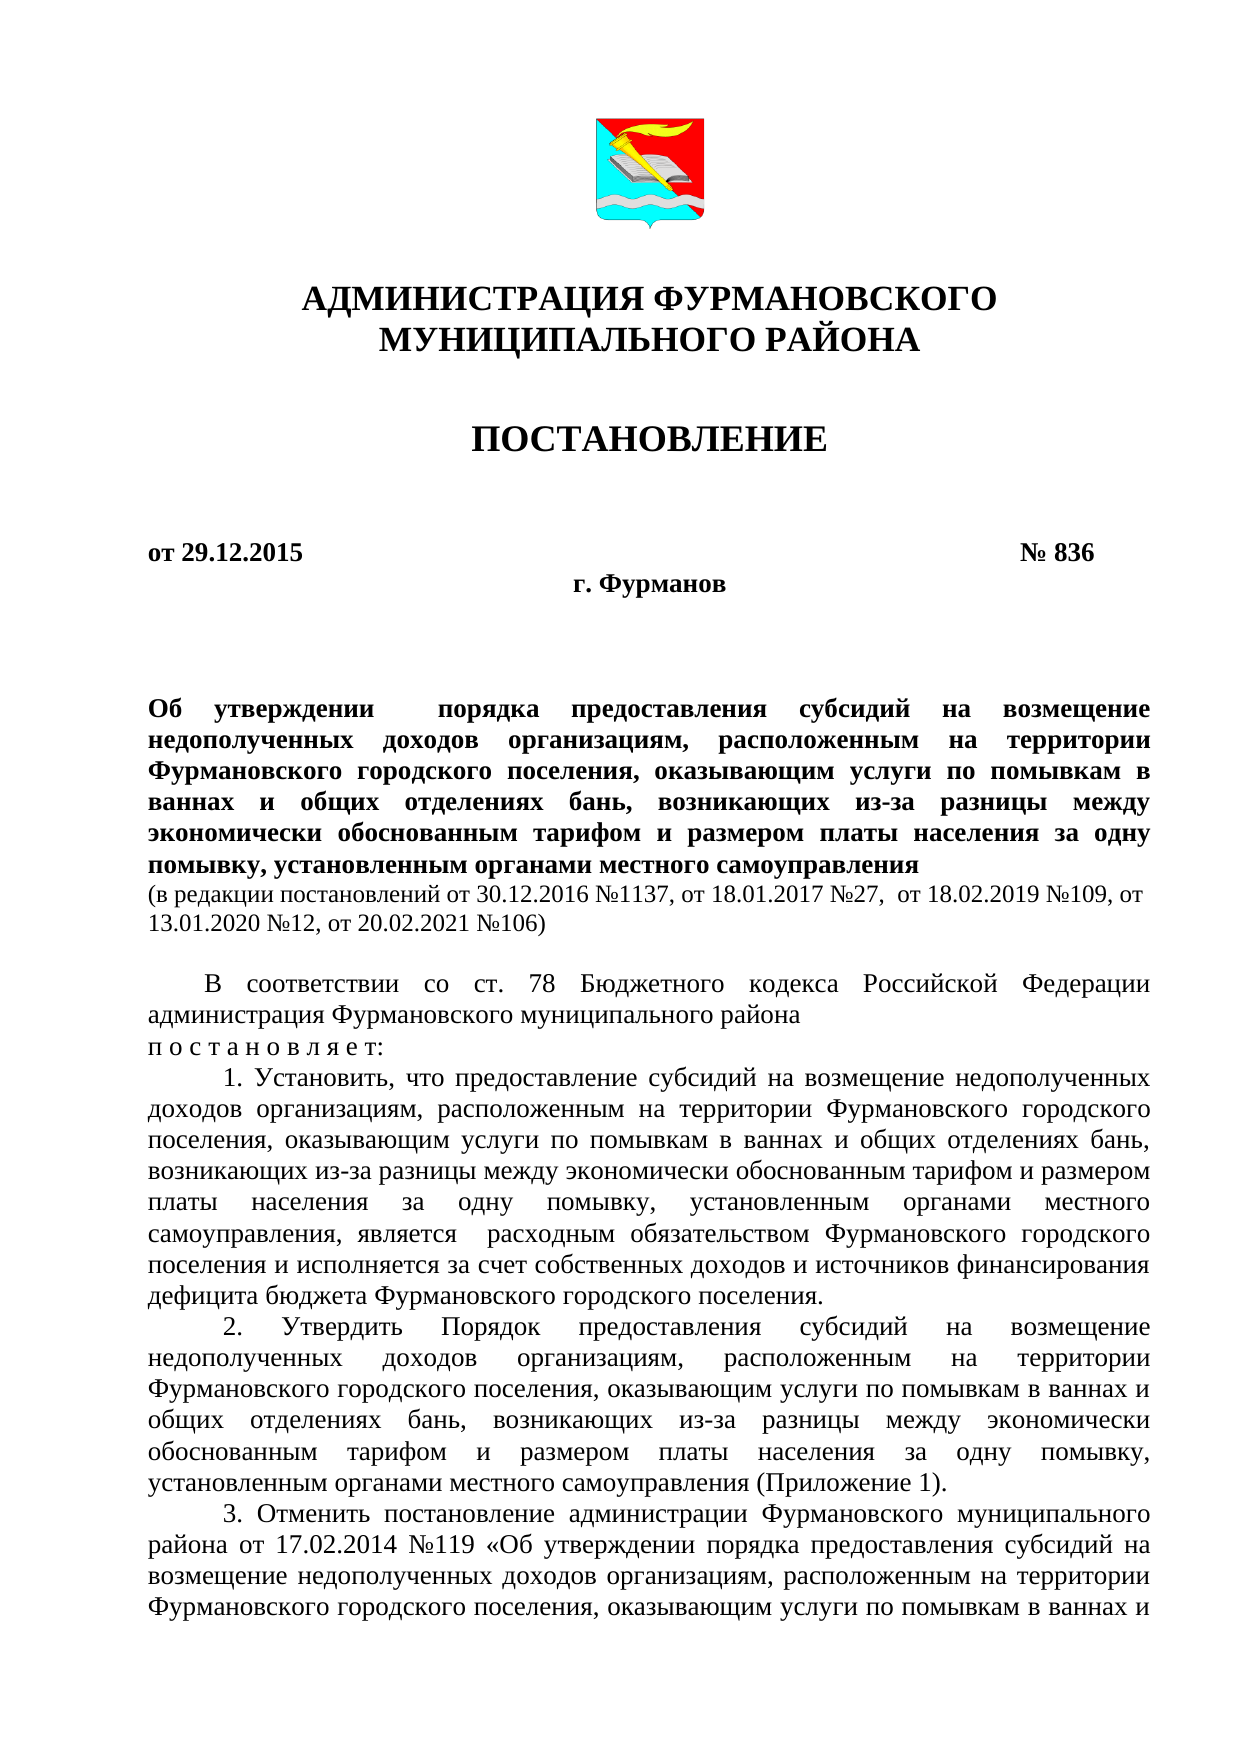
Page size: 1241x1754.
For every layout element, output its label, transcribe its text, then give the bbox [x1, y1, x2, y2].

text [148, 1497, 1152, 1622]
text 1. Установить, что предоставление субсидий на возмещение недополученных доходов организациям, расположенным на территории Фурмановского городского поселения, оказывающим услуги по помывкам в ваннах и общих отделениях бань, возникающих из-за разницы между экономически обоснованным тарифом и размером платы населения за одну помывку, установленным органами местного самоуправления, является расходным обязательством Фурмановского городского поселения и исполняется за счет собственных доходов и источников финансирования дефицита бюджета Фурмановского городского поселения. [148, 1061, 1152, 1310]
text (в редакции постановлений от 30.12.2016 №1137, от 18.01.2017 №27, от 18.02.2019 №109, от 13.01.2020 №12, от 20.02.2021 №106) [148, 879, 1152, 936]
text АДМИНИСТРАЦИЯ ФУРМАНОВСКОГО МУНИЦИПАЛЬНОГО РАЙОНА [148, 277, 1152, 359]
text п о с т а н о в л я е т: [148, 1030, 1152, 1061]
text В соответствии со ст. 78 Бюджетного кодекса Российской Федерации администрация Фурмановского муниципального района [148, 967, 1152, 1030]
text ПОСТАНОВЛЕНИЕ [148, 416, 1152, 459]
text 2. Утвердить Порядок предоставления субсидий на возмещение недополученных доходов организациям, расположенным на территории Фурмановского городского поселения, оказывающим услуги по помывкам в ваннах и общих отделениях бань, возникающих из-за разницы между экономически обоснованным тарифом и размером платы населения за одну помывку, установленным органами местного самоуправления (Приложение 1). [148, 1310, 1152, 1497]
text Об утверждении порядка предоставления субсидий на возмещение недополученных доходов организациям, расположенным на территории Фурмановского городского поселения, оказывающим услуги по помывкам в ваннах и общих отделениях бань, возникающих из-за разницы между экономически обоснованным тарифом и размером платы населения за одну помывку, установленным органами местного самоуправления [148, 692, 1152, 879]
picture [595, 118, 705, 229]
text от 29.12.2015 № 836 [148, 536, 1152, 567]
text г. Фурманов [148, 567, 1152, 598]
